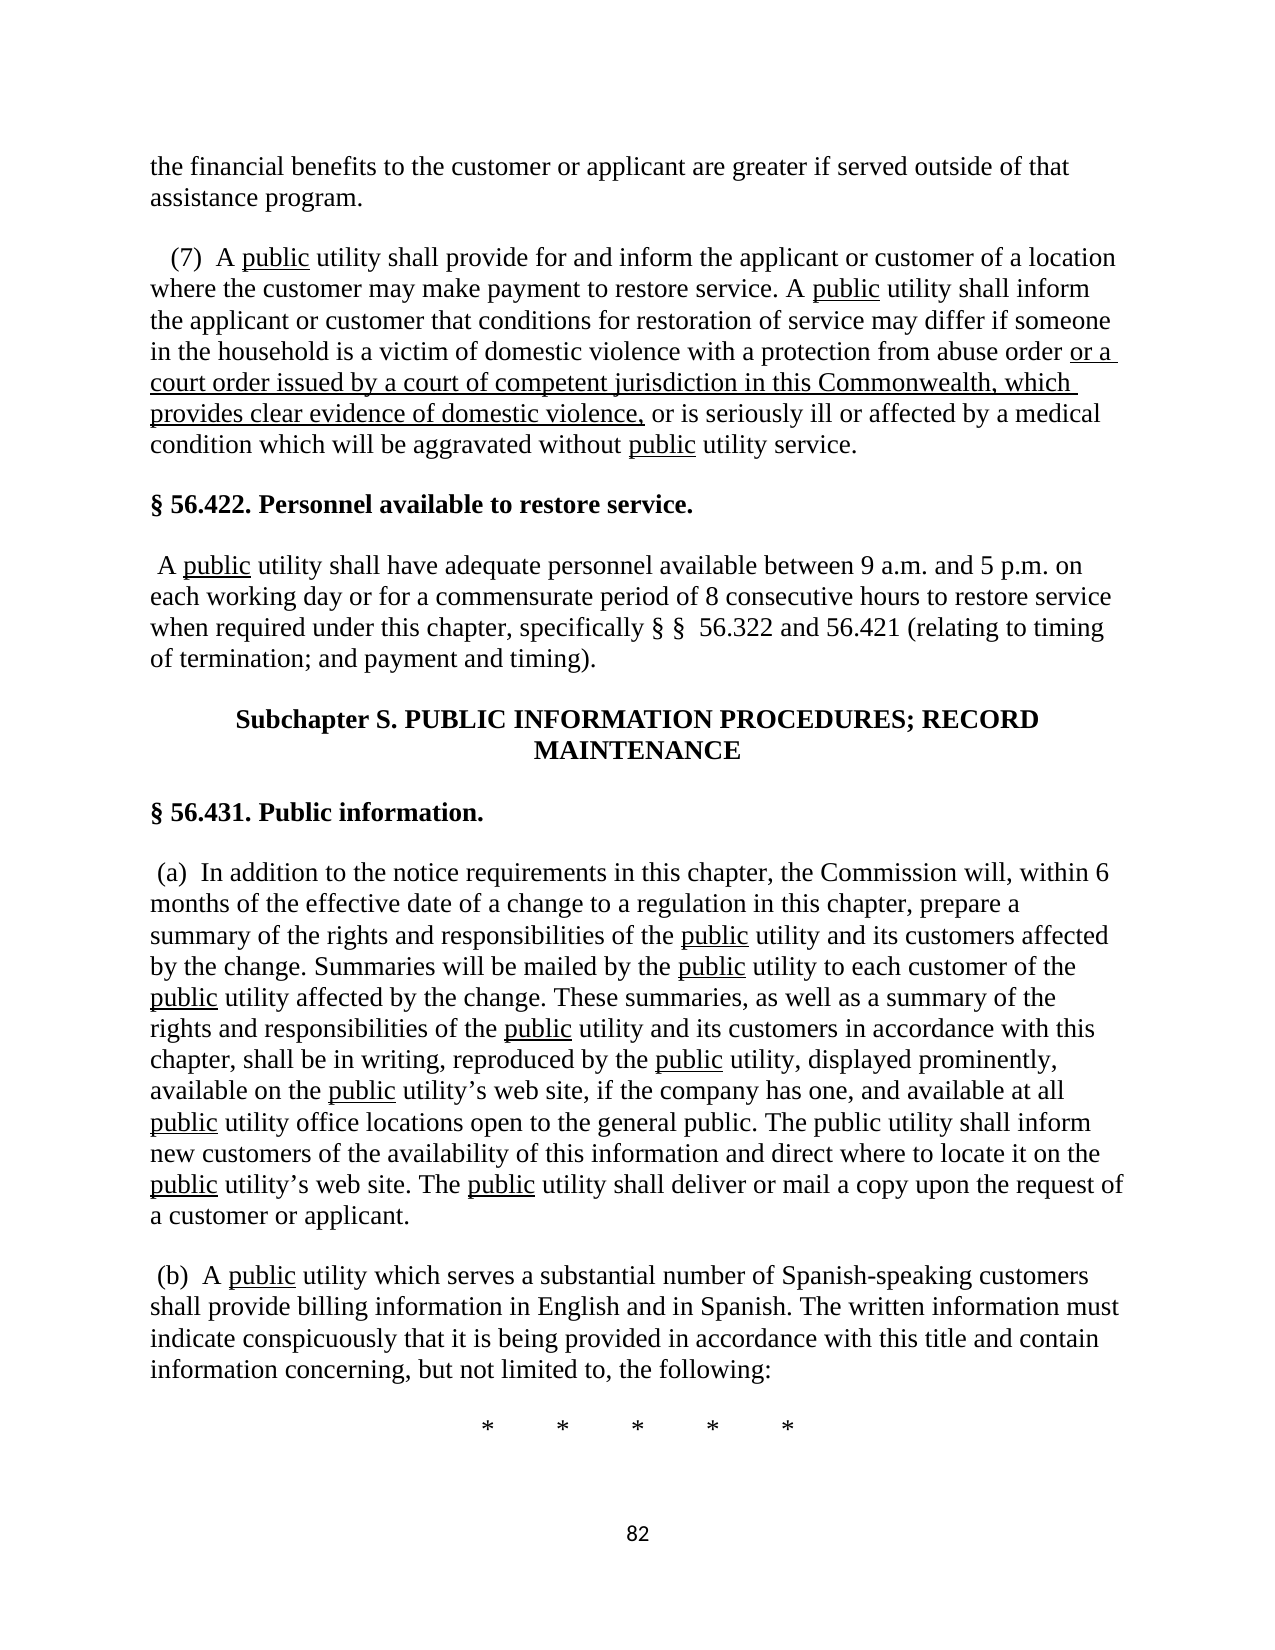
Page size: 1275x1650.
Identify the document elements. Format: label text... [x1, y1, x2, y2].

text A public utility shall have adequate personnel available between 9 a.m. and 5 p.m. on each working day or for a commensurate period of 8 consecutive hours to restore service when required under this chapter, specifically § § 56.322 and 56.421 (relating to timing of termination; and payment and timing). [150, 549, 1125, 673]
text (b) A public utility which serves a substantial number of Spanish-speaking customers shall provide billing information in English and in Spanish. The written information must indicate conspicuously that it is being provided in accordance with this title and contain information concerning, but not limited to, the following: [150, 1259, 1125, 1384]
text (a) In addition to the notice requirements in this chapter, the Commission will, within 6 months of the effective date of a change to a regulation in this chapter, prepare a summary of the rights and responsibilities of the public utility and its customers affected by the change. Summaries will be mailed by the public utility to each customer of the public utility affected by the change. These summaries, as well as a summary of the rights and responsibilities of the public utility and its customers in accordance with this chapter, shall be in writing, reproduced by the public utility, displayed prominently, available on the public utility’s web site, if the company has one, and available at all public utility office locations open to the general public. The public utility shall inform new customers of the availability of this information and direct where to locate it on the public utility’s web site. The public utility shall deliver or mail a copy upon the request of a customer or applicant. [150, 856, 1125, 1230]
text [150, 150, 1125, 212]
text § 56.431. Public information. [150, 796, 1125, 827]
text § 56.422. Personnel available to restore service. [150, 489, 1125, 520]
text * * * * * [150, 1413, 1125, 1444]
text (7) A public utility shall provide for and inform the applicant or customer of a location where the customer may make payment to restore service. A public utility shall inform the applicant or customer that conditions for restoration of service may differ if someone in the household is a victim of domestic violence with a protection from abuse order or a court order issued by a court of competent jurisdiction in this Commonwealth, which provides clear evidence of domestic violence, or is seriously ill or affected by a medical condition which will be aggravated without public utility service. [150, 241, 1125, 459]
text Subchapter S. PUBLIC INFORMATION PROCEDURES; RECORD MAINTENANCE [150, 703, 1125, 765]
